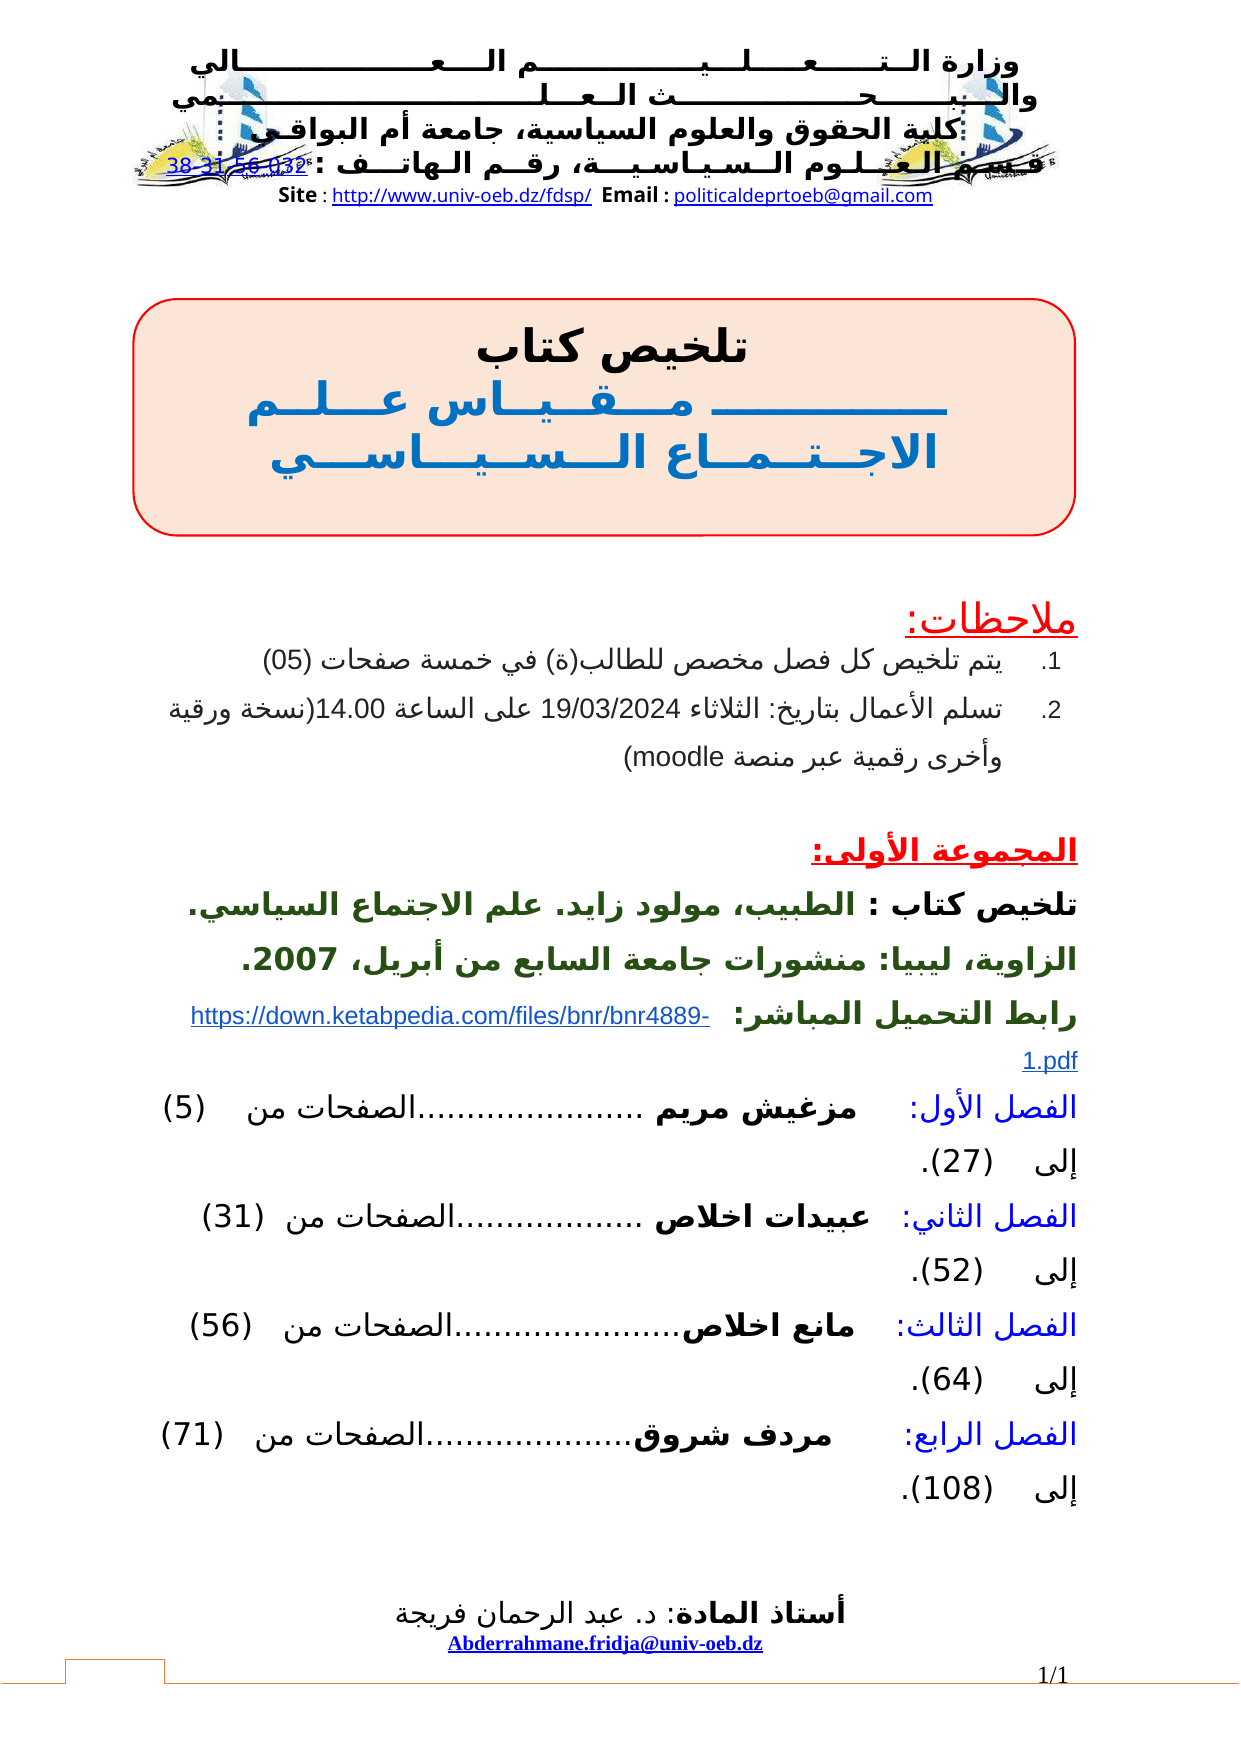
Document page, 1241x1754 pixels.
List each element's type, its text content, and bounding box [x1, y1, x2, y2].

text Site : http://www.univ-oeb.dz/fdsp/ Email : politicaldeprtoeb@gmail.com [133, 180, 1078, 209]
text المجموعة الأولى: [133, 832, 1078, 868]
text وزارة الــتــــــعـــــلـــيــــــــــــــــم الــــعـــــــــــــــــــالي والــــبـــــــحــــــــــــــــــث الــعـــلــــــــــــــــــــــــــــــــمي [133, 44, 1078, 112]
text الفصل الرابع: مردف شروق.....................الصفحات من (71) إلى (108). [133, 1416, 1078, 1507]
text رابط التحميل المباشر: https://down.ketabpedia.com/files/bnr/bnr4889-1.pdf [133, 995, 1078, 1075]
text الفصل الثالث: مانع اخلاص.......................الصفحات من (56) إلى (64). [133, 1307, 1078, 1398]
text ملاحظات: [133, 595, 1078, 643]
text قـسـم الـعـــلـوم الــسـيـاسـيـــة، رقــم الـهاتـــف : 032-56-31-38 [133, 146, 1078, 180]
text كلية الحقوق والعلوم السياسية، جامعة أم البواقـي [133, 112, 1078, 146]
text تلخيص كتاب : الطبيب، مولود زايد. علم الاجتماع السياسي. الزاوية، ليبيا: منشورات جامعة السابع من أبريل، 2007. [133, 886, 1078, 977]
text الفصل الثاني: عبيدات اخلاص ...................الصفحات من (31) إلى (52). [133, 1198, 1078, 1289]
text الفصل الأول: مزغيش مريم .......................الصفحات من (5) إلى (27). [133, 1089, 1078, 1180]
list تسلم الأعمال بتاريخ: الثلاثاء 19/03/2024 على الساعة 14.00(نسخة ورقية وأخرى رقمية عبر منصة moodle) [133, 692, 1040, 773]
list يتم تلخيص كل فصل مخصص للطالب(ة) في خمسة صفحات (05) [133, 643, 1040, 676]
